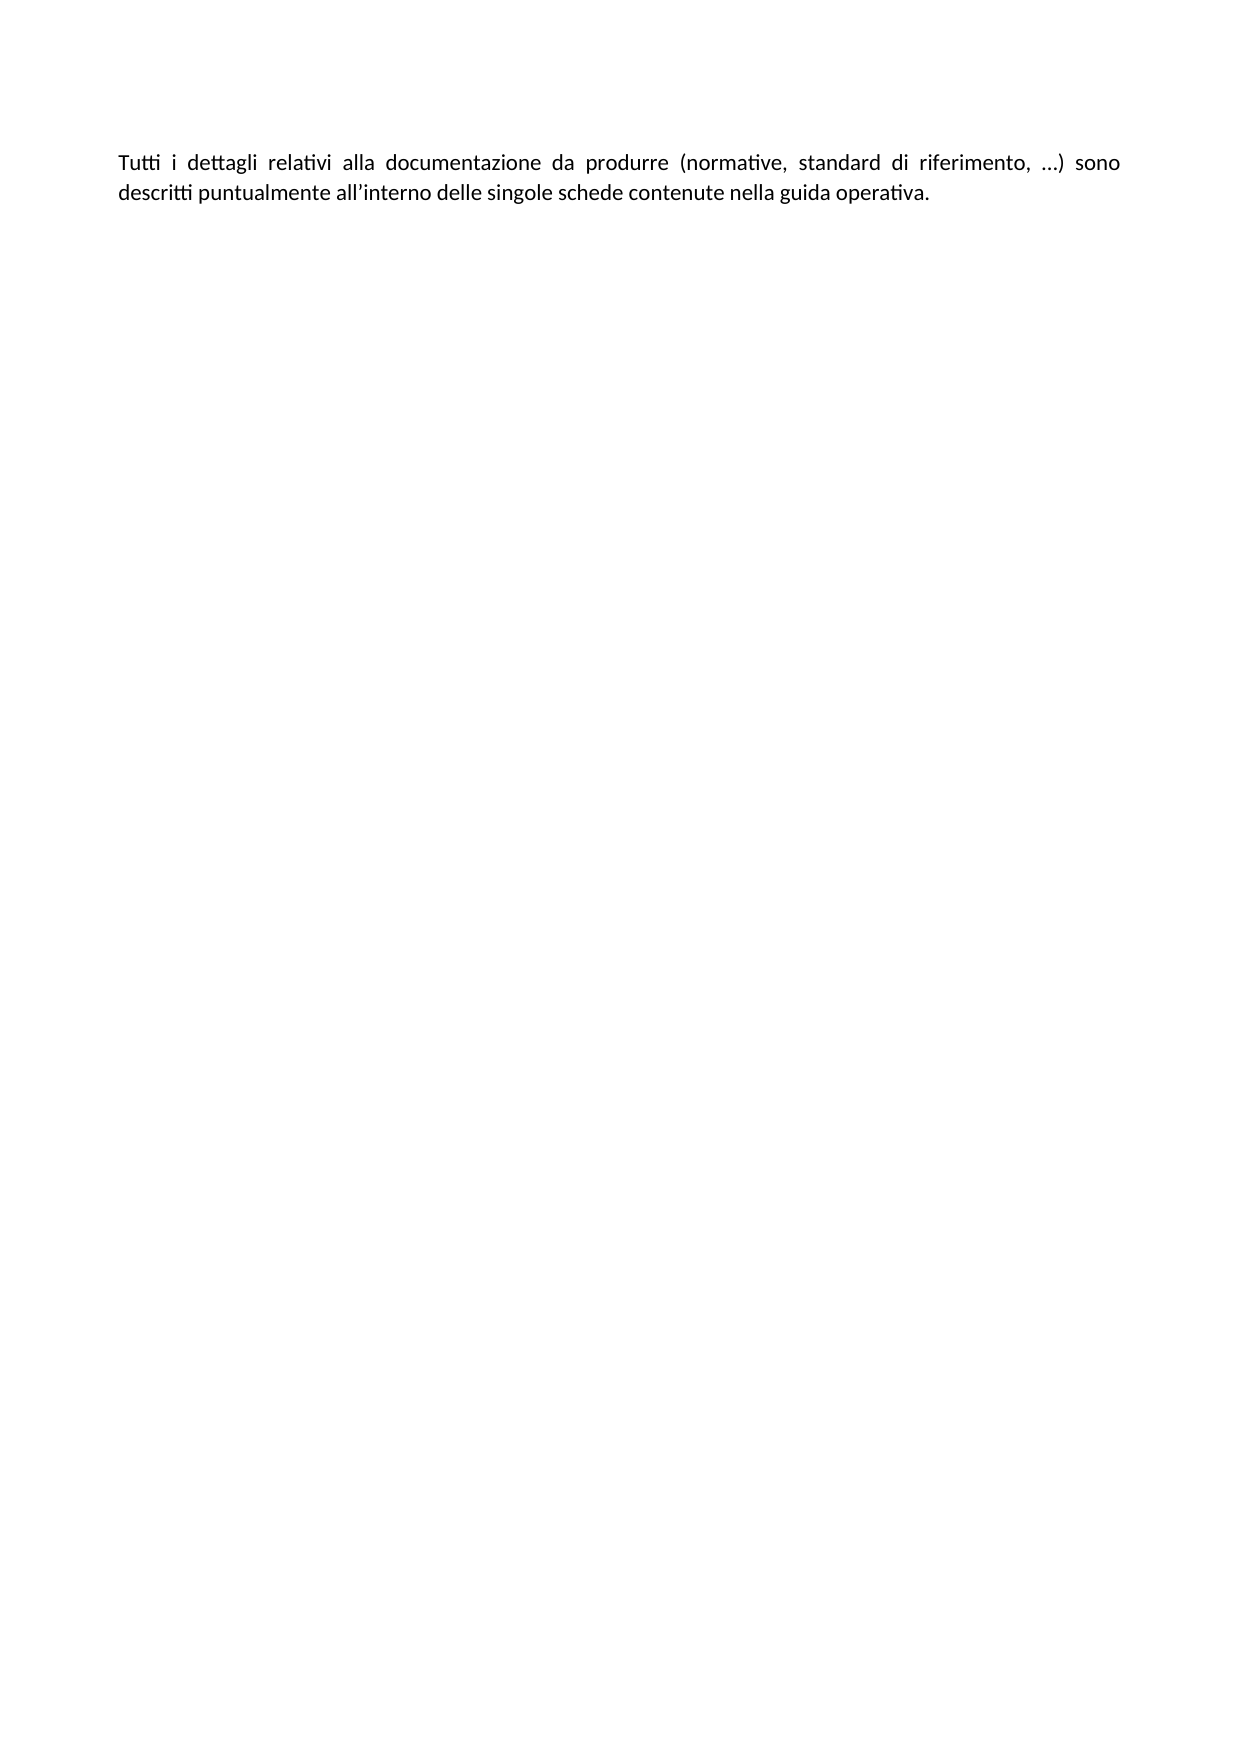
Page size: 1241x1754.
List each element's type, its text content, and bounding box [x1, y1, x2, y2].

text Tutti i dettagli relativi alla documentazione da produrre (normative, standard di riferimento, …) sono descritti puntualmente all’interno delle singole schede contenute nella guida operativa. [118, 148, 1122, 206]
